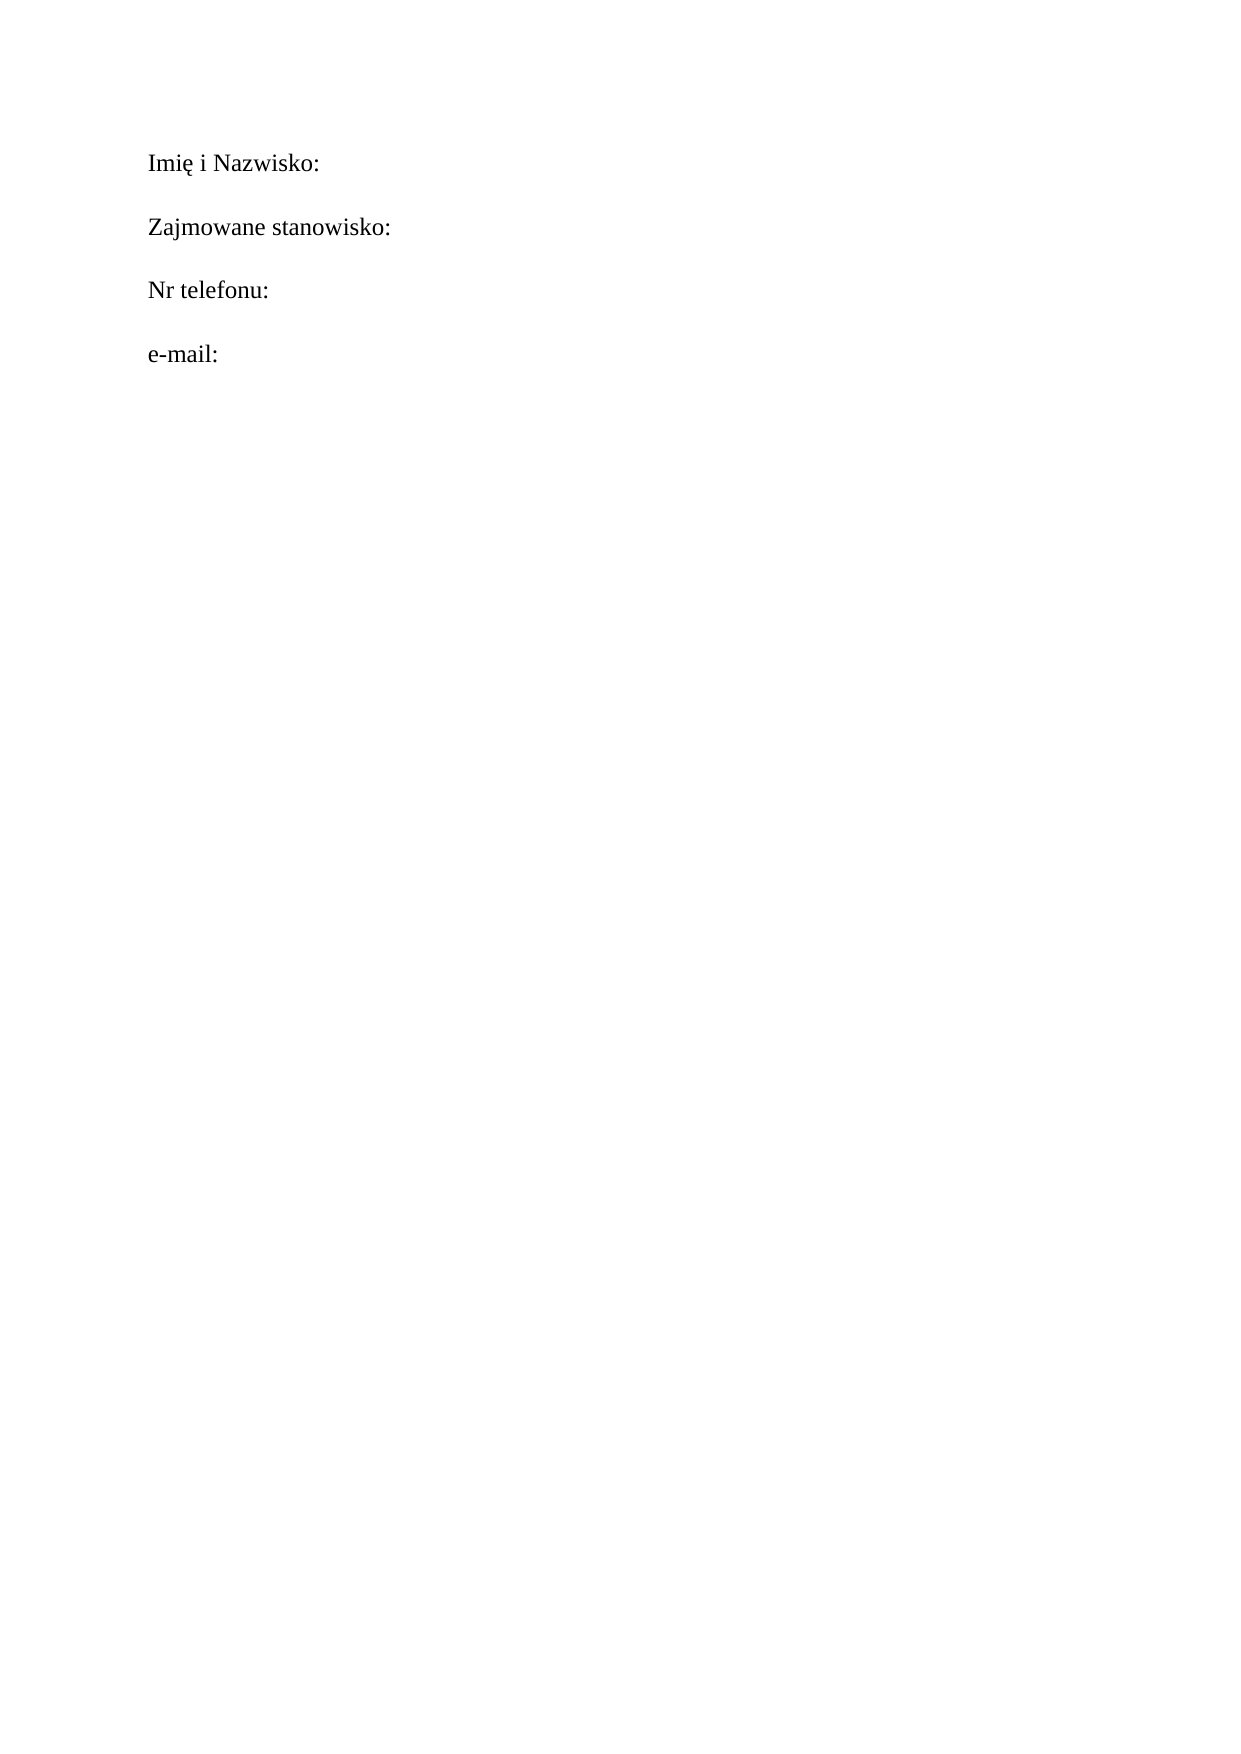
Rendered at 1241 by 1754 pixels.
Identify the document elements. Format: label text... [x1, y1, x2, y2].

text Zajmowane stanowisko: [148, 212, 1093, 240]
text e-mail: [148, 339, 1093, 368]
text Nr telefonu: [148, 276, 1093, 304]
text Imię i Nazwisko: [148, 148, 1093, 176]
